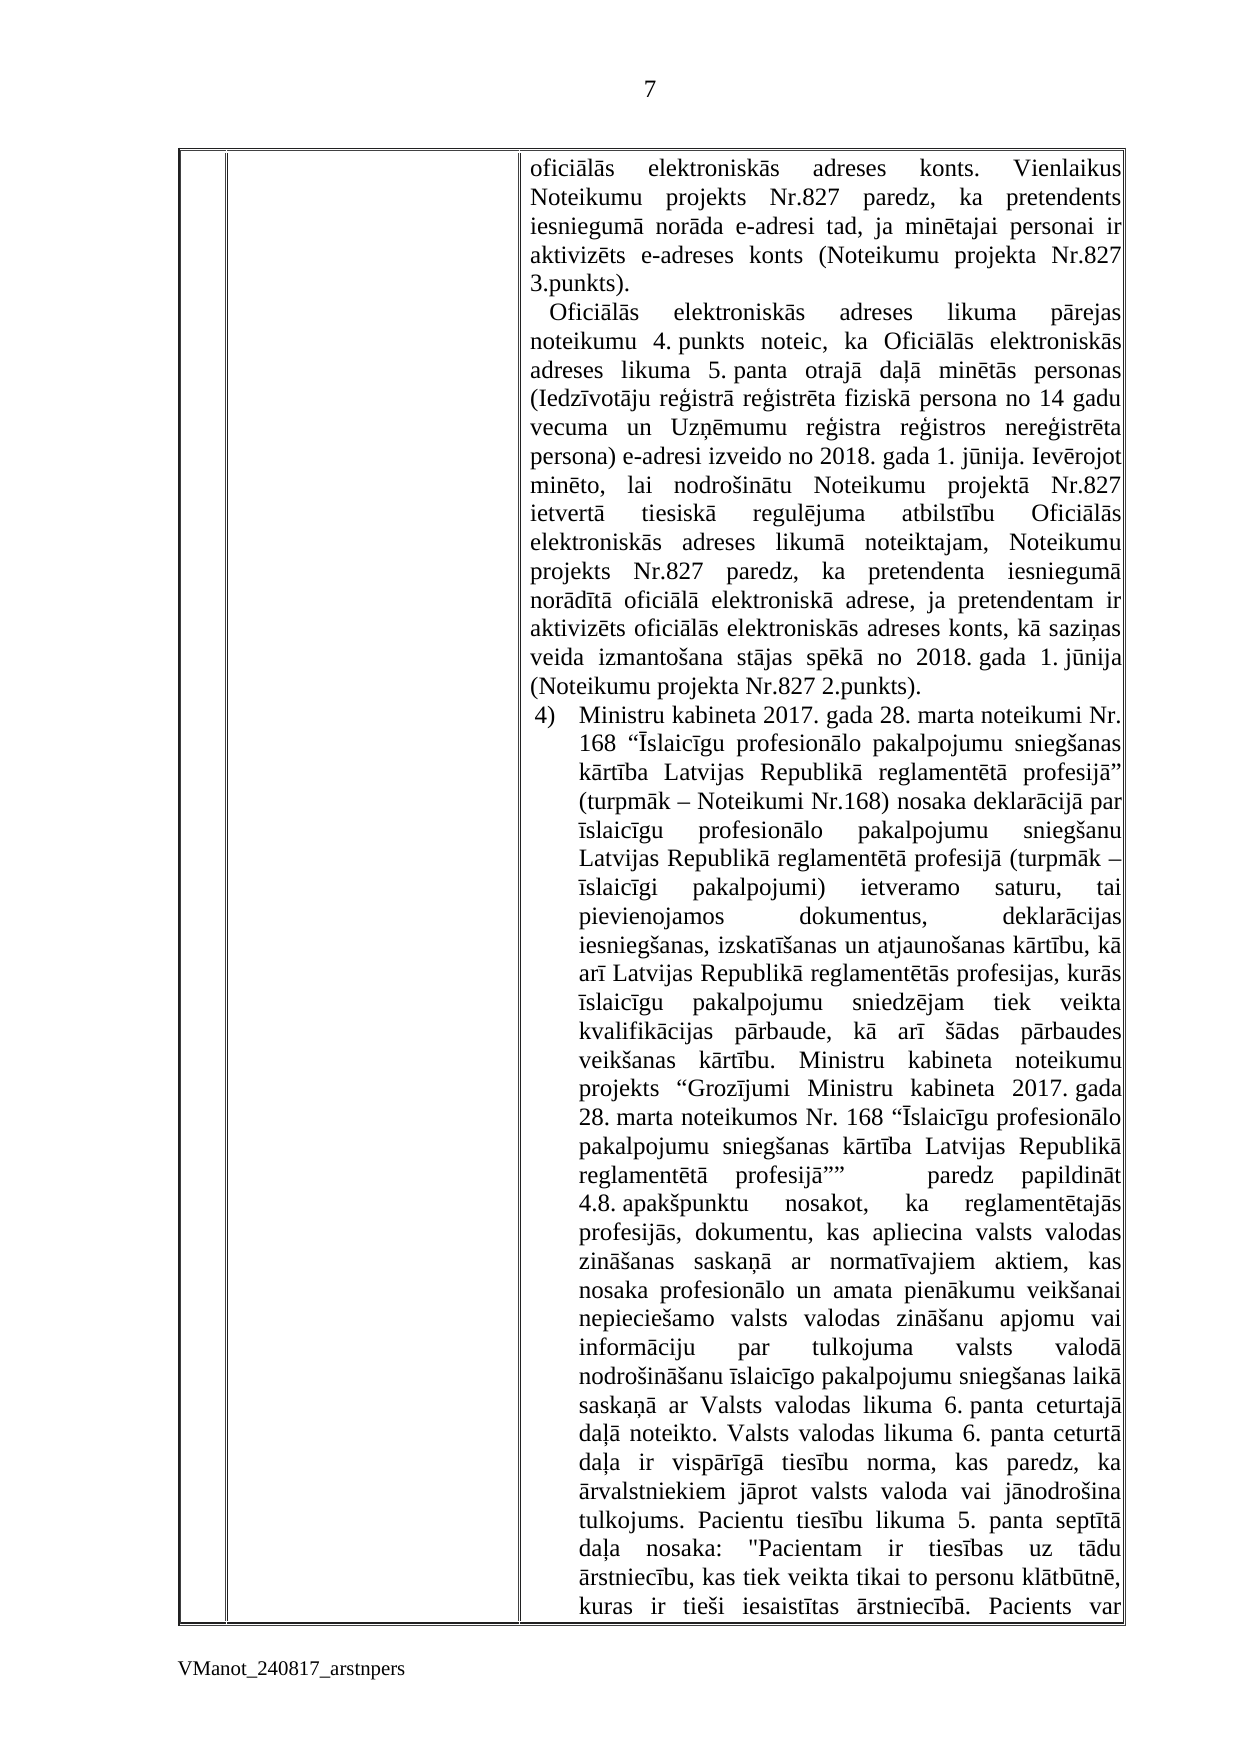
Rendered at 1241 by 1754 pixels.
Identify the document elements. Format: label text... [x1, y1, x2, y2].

table_cell 2. [181, 151, 227, 1622]
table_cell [227, 151, 519, 1622]
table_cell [520, 151, 1123, 1622]
